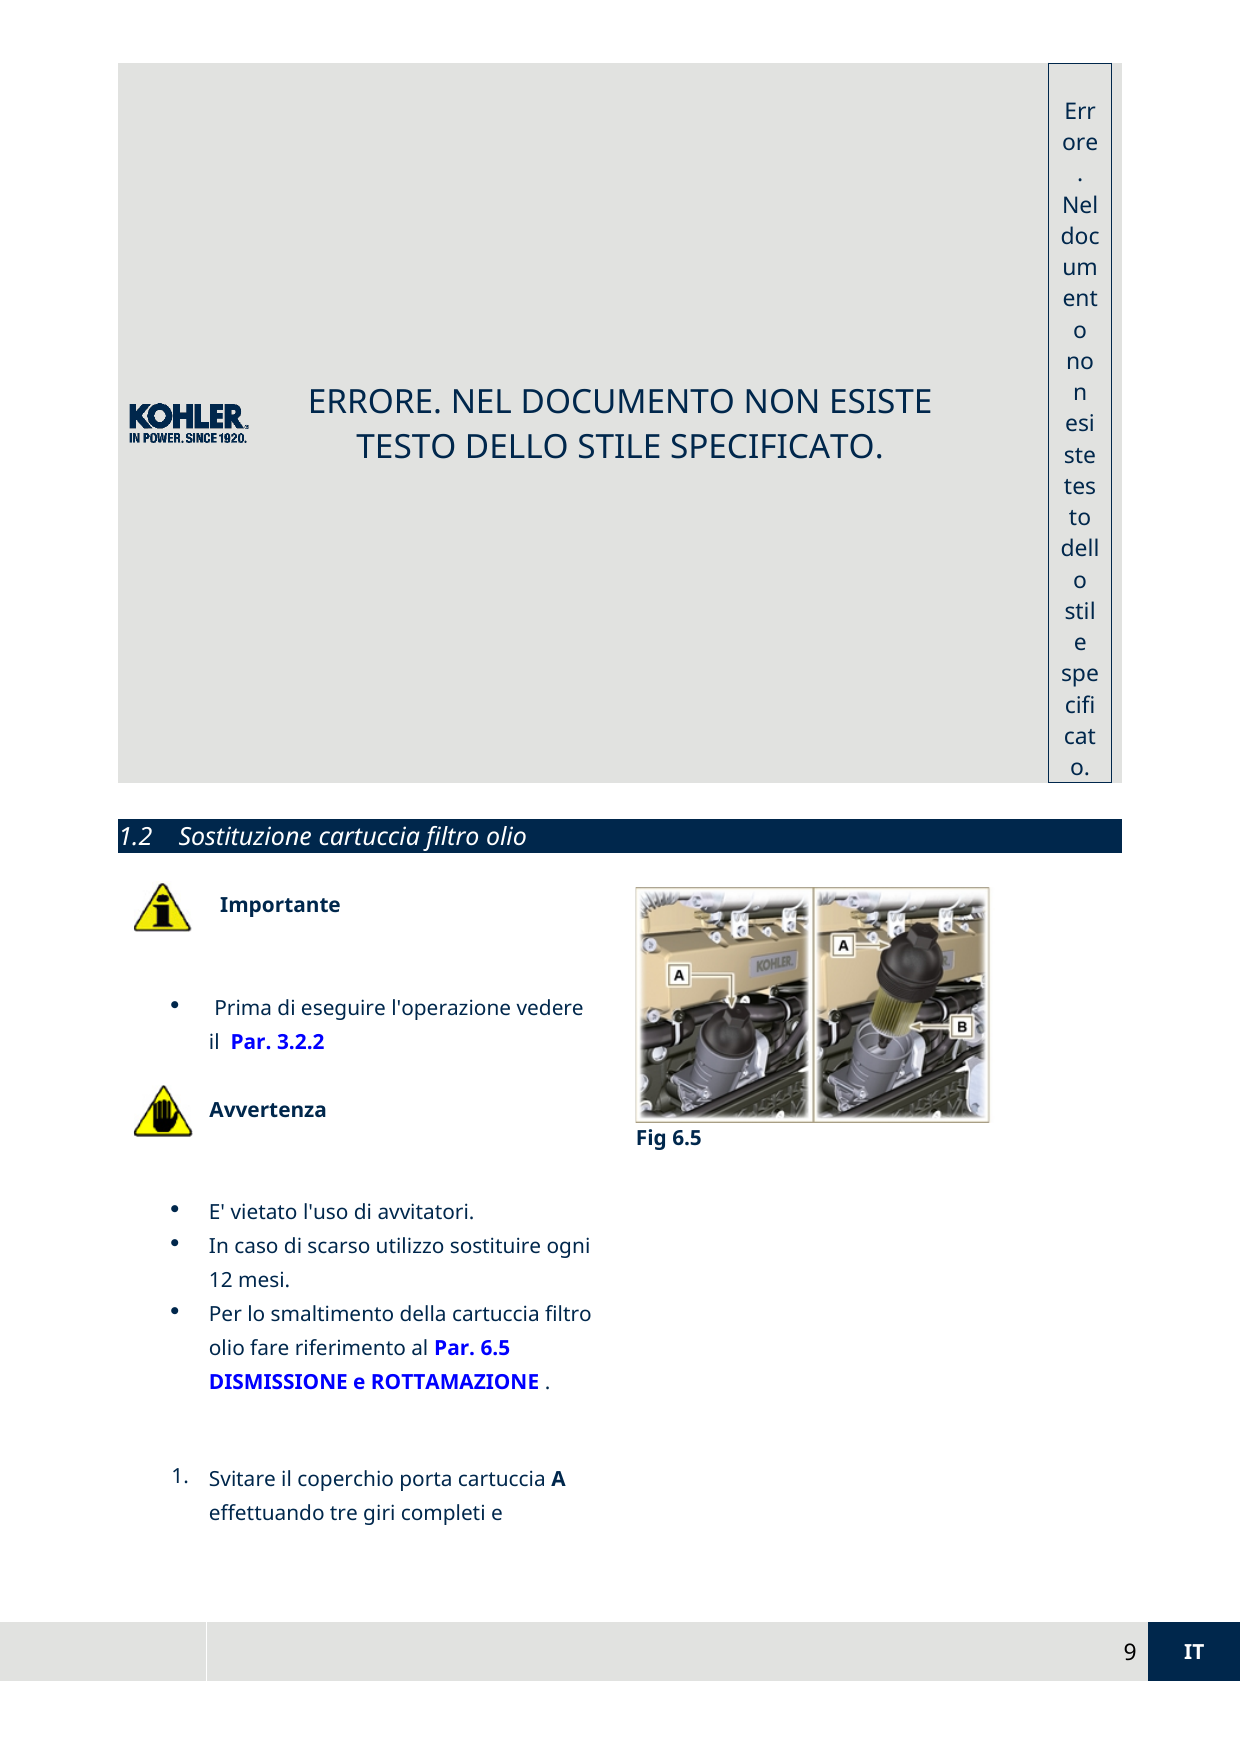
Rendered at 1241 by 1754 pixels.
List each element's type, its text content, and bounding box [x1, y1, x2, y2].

table_header Fig 6.5 [620, 872, 1122, 1542]
picture [129, 403, 249, 443]
picture [635, 887, 1002, 1123]
subtitle Sostituzione cartuccia filtro olio [118, 819, 1122, 853]
picture [133, 1085, 193, 1137]
picture [133, 881, 193, 932]
table_header Importante Prima di eseguire l'operazione vedere il Par. 3.2.2 Avvertenza E' vietato l'uso di avvitatori. In caso di scarso utilizzo sostituire ogni 12 mesi. Per lo smaltimento della cartuccia filtro olio fare riferimento al Par. 6.5 DISMISSIONE e ROTTAMAZIONE . Svitare il coperchio porta cartuccia A effettuando tre giri completi e attendere 1 minuto. NOTA : questa operazione consentirà all'olio contenuto nel supporto F di defluire verso la coppa olio nel modo corretto. Svitare il coperchio porta cartuccia A e controllare che l'olio contenuto nel supporto filtro olio F sia defluito verso la coppa olio. Estrarre il coperchio A assieme alla cartuccia olio B dal supporto filtro olio. [118, 872, 620, 1542]
